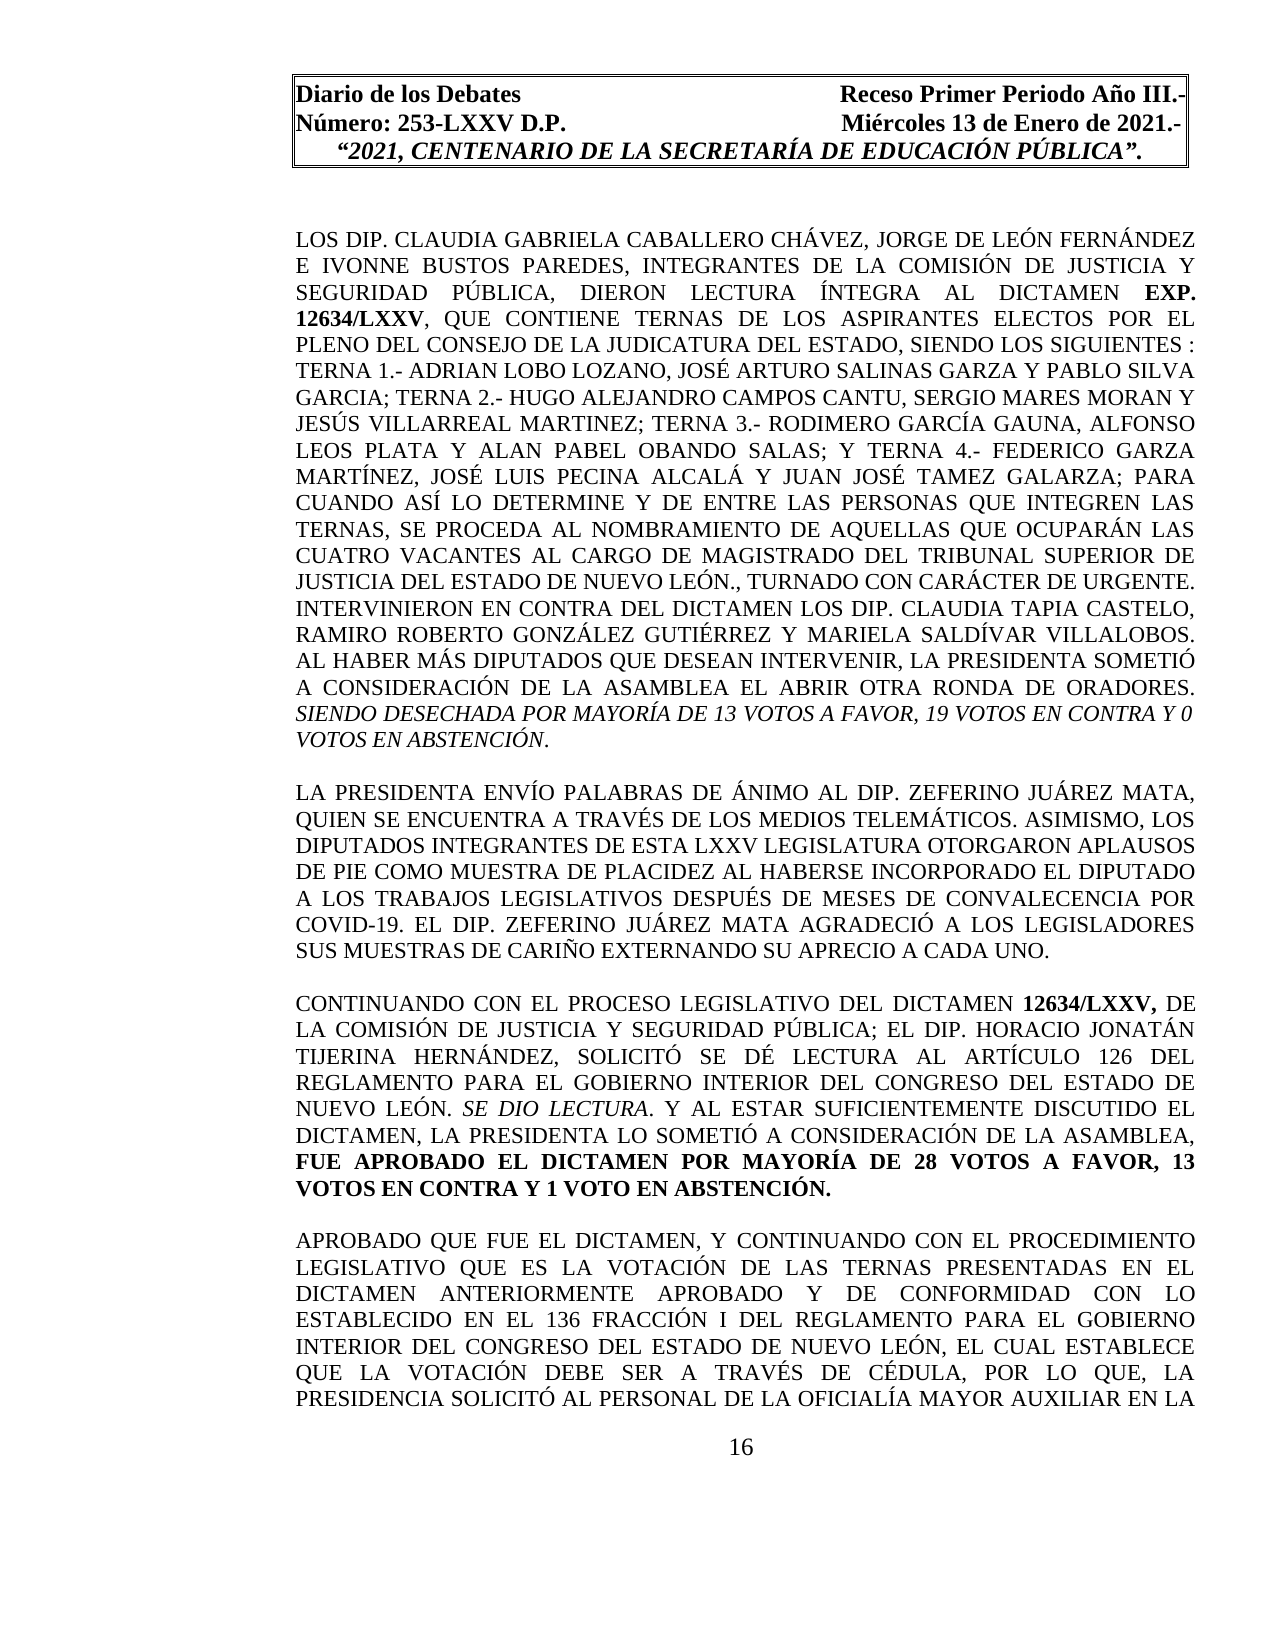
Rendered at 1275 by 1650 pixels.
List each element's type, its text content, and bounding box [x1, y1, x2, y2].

text LA PRESIDENTA ENVÍO PALABRAS DE ÁNIMO AL DIP. ZEFERINO JUÁREZ MATA, QUIEN SE ENCUENTRA A TRAVÉS DE LOS MEDIOS TELEMÁTICOS. ASIMISMO, LOS DIPUTADOS INTEGRANTES DE ESTA LXXV LEGISLATURA OTORGARON APLAUSOS DE PIE COMO MUESTRA DE PLACIDEZ AL HABERSE INCORPORADO EL DIPUTADO A LOS TRABAJOS LEGISLATIVOS DESPUÉS DE MESES DE CONVALECENCIA POR COVID-19. EL DIP. ZEFERINO JUÁREZ MATA AGRADECIÓ A LOS LEGISLADORES SUS MUESTRAS DE CARIÑO EXTERNANDO SU APRECIO A CADA UNO. [295, 779, 1196, 964]
text LOS DIP. CLAUDIA GABRIELA CABALLERO CHÁVEZ, JORGE DE LEÓN FERNÁNDEZ E IVONNE BUSTOS PAREDES, INTEGRANTES DE LA COMISIÓN DE JUSTICIA Y SEGURIDAD PÚBLICA, DIERON LECTURA ÍNTEGRA AL DICTAMEN EXP. 12634/LXXV, QUE CONTIENE TERNAS DE LOS ASPIRANTES ELECTOS POR EL PLENO DEL CONSEJO DE LA JUDICATURA DEL ESTADO, SIENDO LOS SIGUIENTES : TERNA 1.- ADRIAN LOBO LOZANO, JOSÉ ARTURO SALINAS GARZA Y PABLO SILVA GARCIA; TERNA 2.- HUGO ALEJANDRO CAMPOS CANTU, SERGIO MARES MORAN Y JESÚS VILLARREAL MARTINEZ; TERNA 3.- RODIMERO GARCÍA GAUNA, ALFONSO LEOS PLATA Y ALAN PABEL OBANDO SALAS; Y TERNA 4.- FEDERICO GARZA MARTÍNEZ, JOSÉ LUIS PECINA ALCALÁ Y JUAN JOSÉ TAMEZ GALARZA; PARA CUANDO ASÍ LO DETERMINE Y DE ENTRE LAS PERSONAS QUE INTEGREN LAS TERNAS, SE PROCEDA AL NOMBRAMIENTO DE AQUELLAS QUE OCUPARÁN LAS CUATRO VACANTES AL CARGO DE MAGISTRADO DEL TRIBUNAL SUPERIOR DE JUSTICIA DEL ESTADO DE NUEVO LEÓN., TURNADO CON CARÁCTER DE URGENTE. INTERVINIERON EN CONTRA DEL DICTAMEN LOS DIP. CLAUDIA TAPIA CASTELO, RAMIRO ROBERTO GONZÁLEZ GUTIÉRREZ Y MARIELA SALDÍVAR VILLALOBOS. AL HABER MÁS DIPUTADOS QUE DESEAN INTERVENIR, LA PRESIDENTA SOMETIÓ A CONSIDERACIÓN DE LA ASAMBLEA EL ABRIR OTRA RONDA DE ORADORES. SIENDO DESECHADA POR MAYORÍA DE 13 VOTOS A FAVOR, 19 VOTOS EN CONTRA Y 0 VOTOS EN ABSTENCIÓN. [295, 226, 1196, 753]
text CONTINUANDO CON EL PROCESO LEGISLATIVO DEL DICTAMEN 12634/LXXV, DE LA COMISIÓN DE JUSTICIA Y SEGURIDAD PÚBLICA; EL DIP. HORACIO JONATÁN TIJERINA HERNÁNDEZ, SOLICITÓ SE DÉ LECTURA AL ARTÍCULO 126 DEL REGLAMENTO PARA EL GOBIERNO INTERIOR DEL CONGRESO DEL ESTADO DE NUEVO LEÓN. SE DIO LECTURA. Y AL ESTAR SUFICIENTEMENTE DISCUTIDO EL DICTAMEN, LA PRESIDENTA LO SOMETIÓ A CONSIDERACIÓN DE LA ASAMBLEA, FUE APROBADO EL DICTAMEN POR MAYORÍA DE 28 VOTOS A FAVOR, 13 VOTOS EN CONTRA Y 1 VOTO EN ABSTENCIÓN. [295, 990, 1196, 1201]
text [295, 1227, 1196, 1412]
